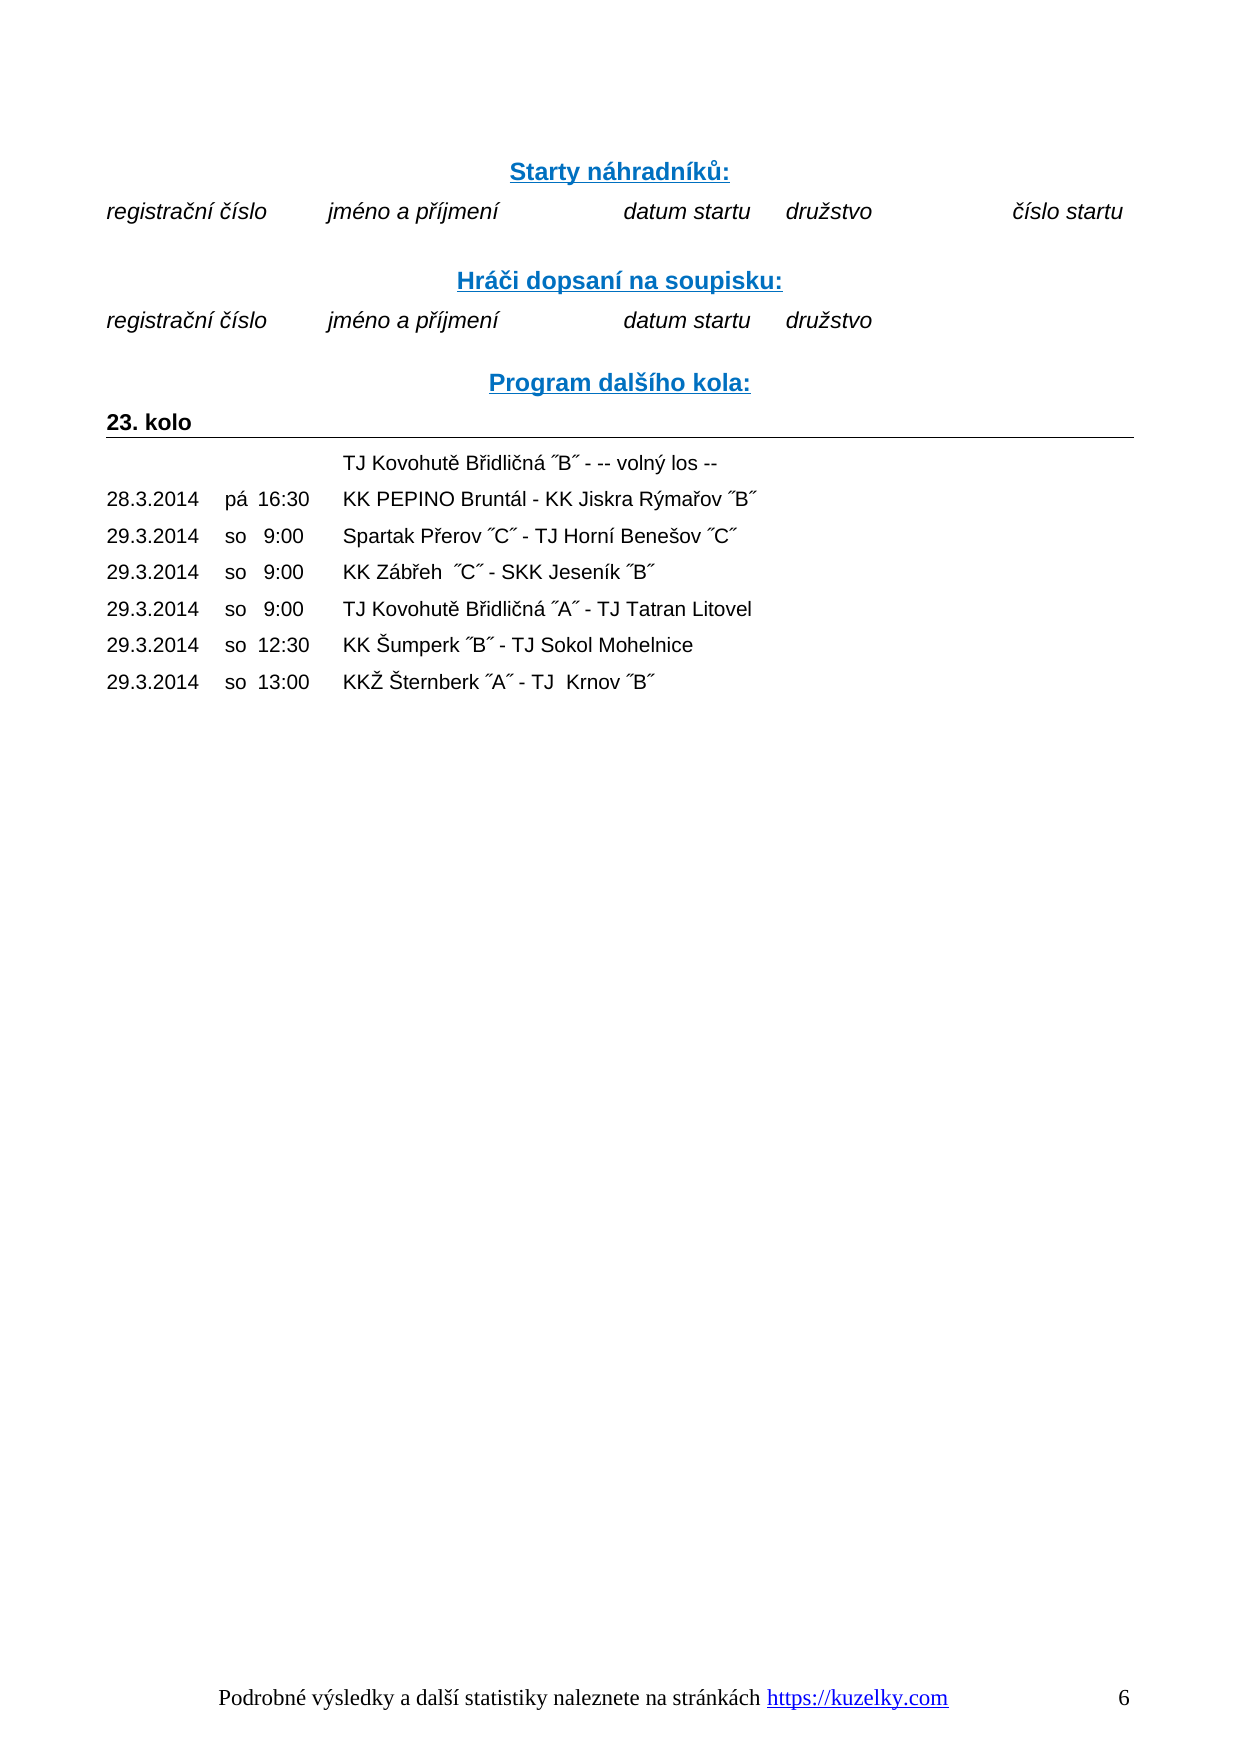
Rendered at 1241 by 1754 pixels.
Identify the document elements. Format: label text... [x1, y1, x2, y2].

text 29.3.2014 so 9:00 KK Zábřeh ˝C˝ - SKK Jeseník ˝B˝ [106, 560, 1134, 584]
text 29.3.2014 so 12:30 KK Šumperk ˝B˝ - TJ Sokol Mohelnice [106, 633, 1134, 657]
text Program dalšího kola: [94, 367, 1145, 396]
text 29.3.2014 so 13:00 KKŽ Šternberk ˝A˝ - TJ Krnov ˝B˝ [106, 669, 1134, 693]
text TJ Kovohutě Břidličná ˝B˝ - -- volný los -- [106, 451, 1134, 475]
text 28.3.2014 pá 16:30 KK PEPINO Bruntál - KK Jiskra Rýmařov ˝B˝ [106, 487, 1134, 511]
text 29.3.2014 so 9:00 Spartak Přerov ˝C˝ - TJ Horní Benešov ˝C˝ [106, 524, 1134, 548]
text registrační číslo jméno a příjmení datum startu družstvo [106, 307, 1134, 333]
text Starty náhradníků: [94, 157, 1145, 186]
text registrační číslo jméno a příjmení datum startu družstvo číslo startu [106, 198, 1134, 224]
text Hráči dopsaní na soupisku: [94, 237, 1145, 294]
text 29.3.2014 so 9:00 TJ Kovohutě Břidličná ˝A˝ - TJ Tatran Litovel [106, 597, 1134, 621]
text 23. kolo [106, 409, 1134, 437]
